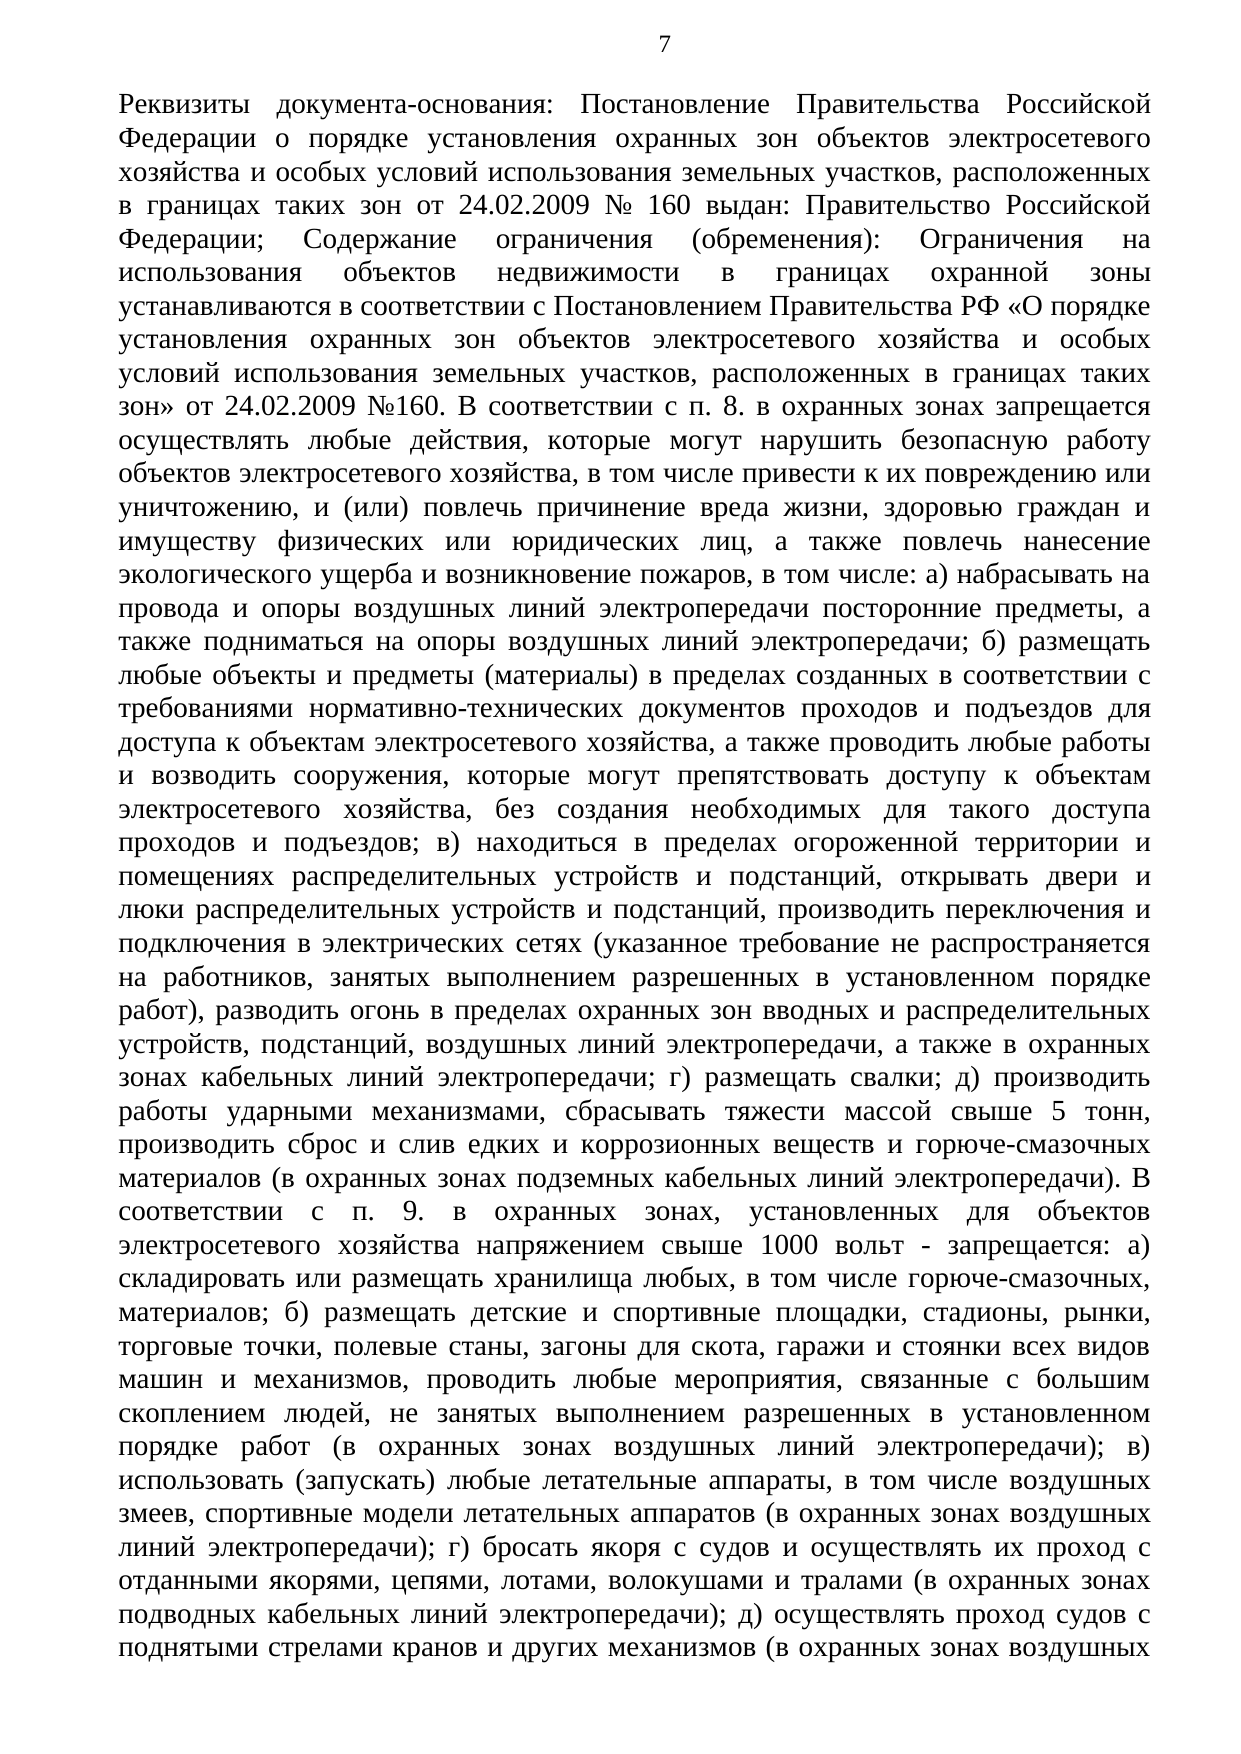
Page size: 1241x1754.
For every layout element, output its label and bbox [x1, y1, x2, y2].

subtitle [118, 87, 1152, 1663]
